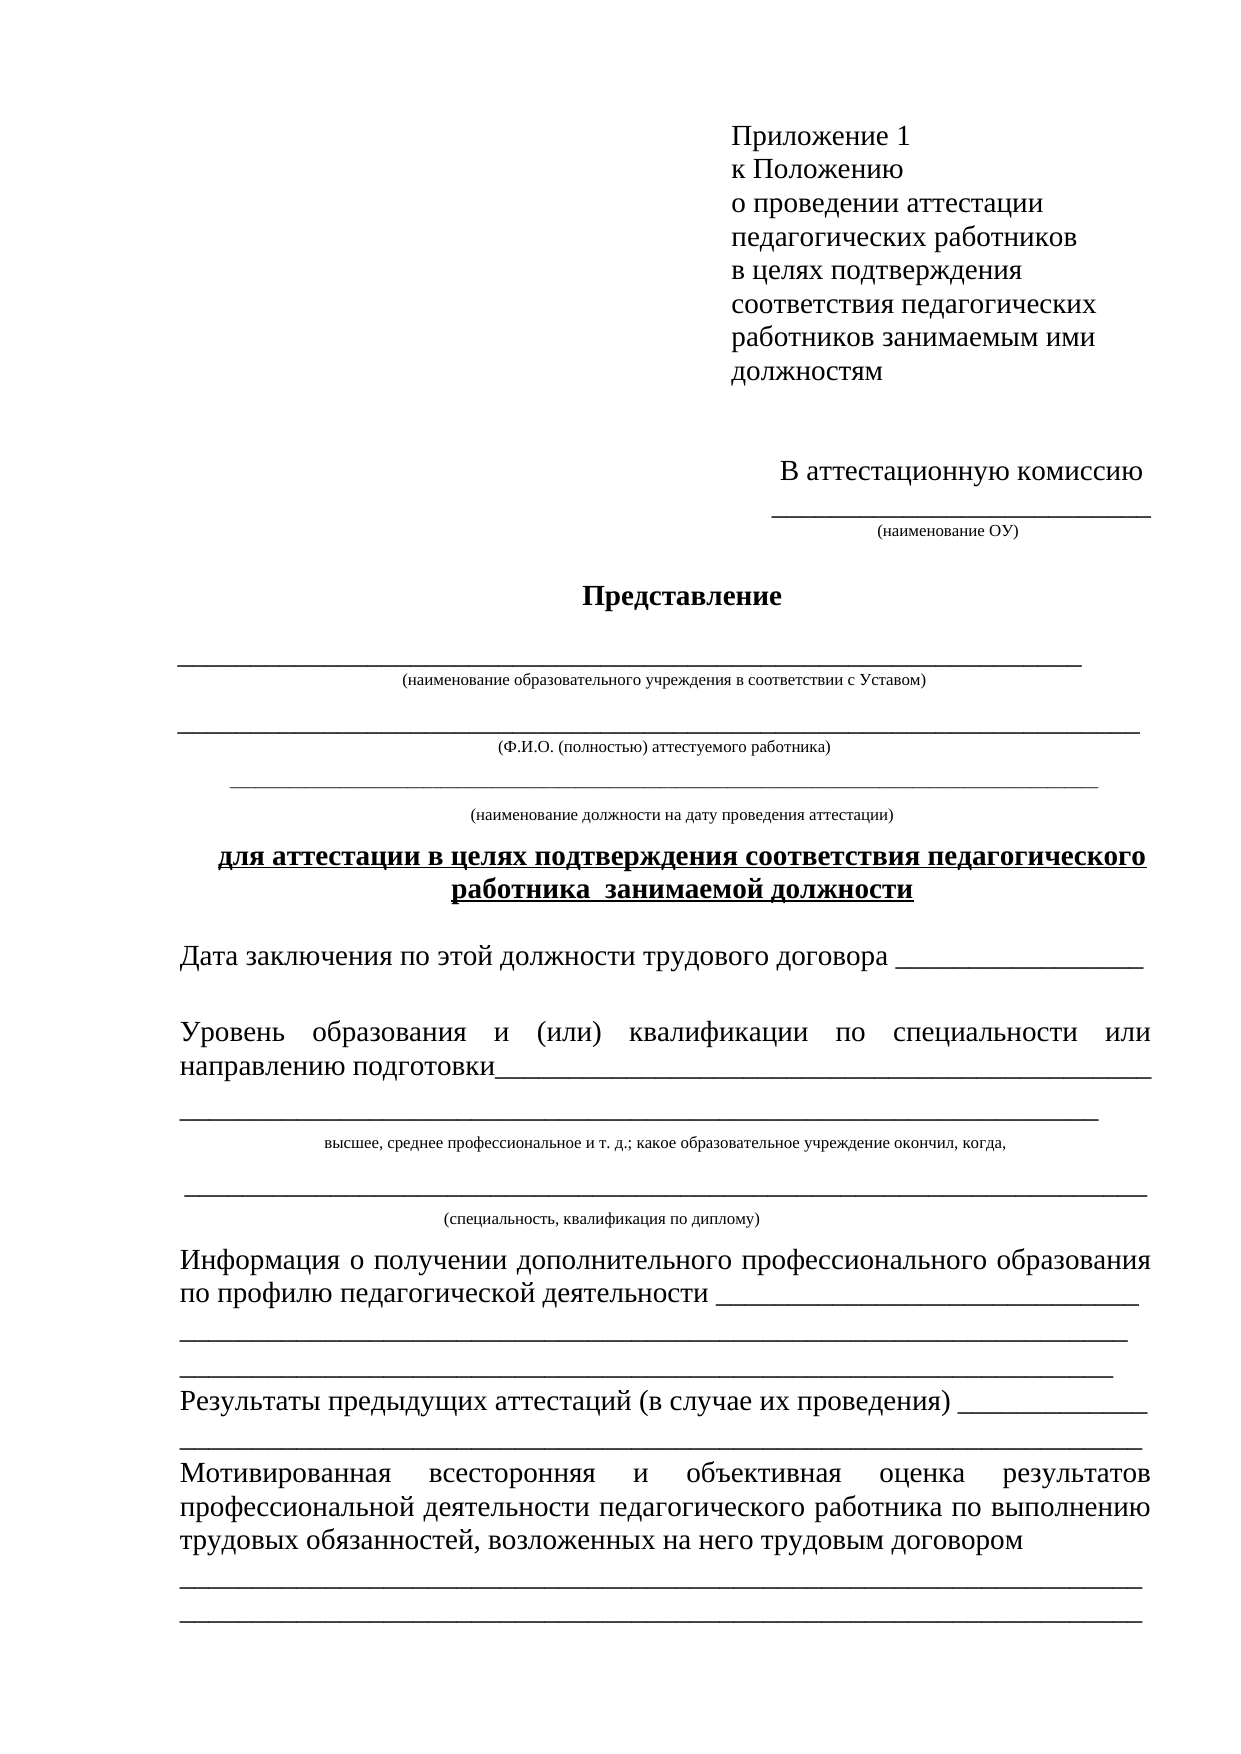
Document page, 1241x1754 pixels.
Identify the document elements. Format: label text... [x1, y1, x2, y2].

text __________________________ [771, 487, 1152, 521]
text (наименование образовательного учреждения в соответствии с Уставом) [177, 670, 1152, 703]
text высшее, среднее профессиональное и т. д.; какое образовательное учреждение окончил, когда, __________________________________________________________________ [179, 1133, 1152, 1200]
table_header Приложение 1 к Положению о проведении аттестации педагогических работников в целях подтверждения соответствия педагогических работников занимаемым ими должностям [720, 118, 1192, 420]
text ________________________________________________________________ [179, 1347, 1152, 1381]
text В аттестационную комиссию [771, 453, 1152, 487]
text __________________________________________________________________ [177, 703, 1152, 737]
text (специальность, квалификация по диплому) [177, 1208, 1026, 1242]
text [179, 1558, 1152, 1626]
text Результаты предыдущих аттестаций (в случае их проведения) _____________ [179, 1383, 1152, 1417]
text (наименование ОУ) [877, 521, 1152, 554]
text Информация о получении дополнительного профессионального образования по профилю педагогической деятельности _____________________________ [179, 1242, 1152, 1309]
text _______________________________________________________________ [179, 1090, 1152, 1124]
text ______________________________________________________________ [177, 612, 1152, 670]
text Представление [213, 554, 1152, 612]
text __________________________________________________________________ [179, 1419, 1152, 1453]
text Мотивированная всесторонняя и объективная оценка результатов профессиональной деятельности педагогического работника по выполнению трудовых обязанностей, возложенных на него трудовым договором [179, 1455, 1152, 1556]
text Уровень образования и (или) квалификации по специальности или направлению подготовки_____________________________________________ [179, 1014, 1152, 1081]
text _________________________________________________________________ [179, 1312, 1152, 1345]
text (Ф.И.О. (полностью) аттестуемого работника) [177, 737, 1152, 771]
text для аттестации в целях подтверждения соответствия педагогического работника занимаемой должности [213, 838, 1152, 905]
text _______________________________________________________________________________________________________ [177, 771, 1152, 804]
text Дата заключения по этой должности трудового договора _________________ [179, 938, 1152, 972]
text (наименование должности на дату проведения аттестации) [213, 804, 1152, 838]
